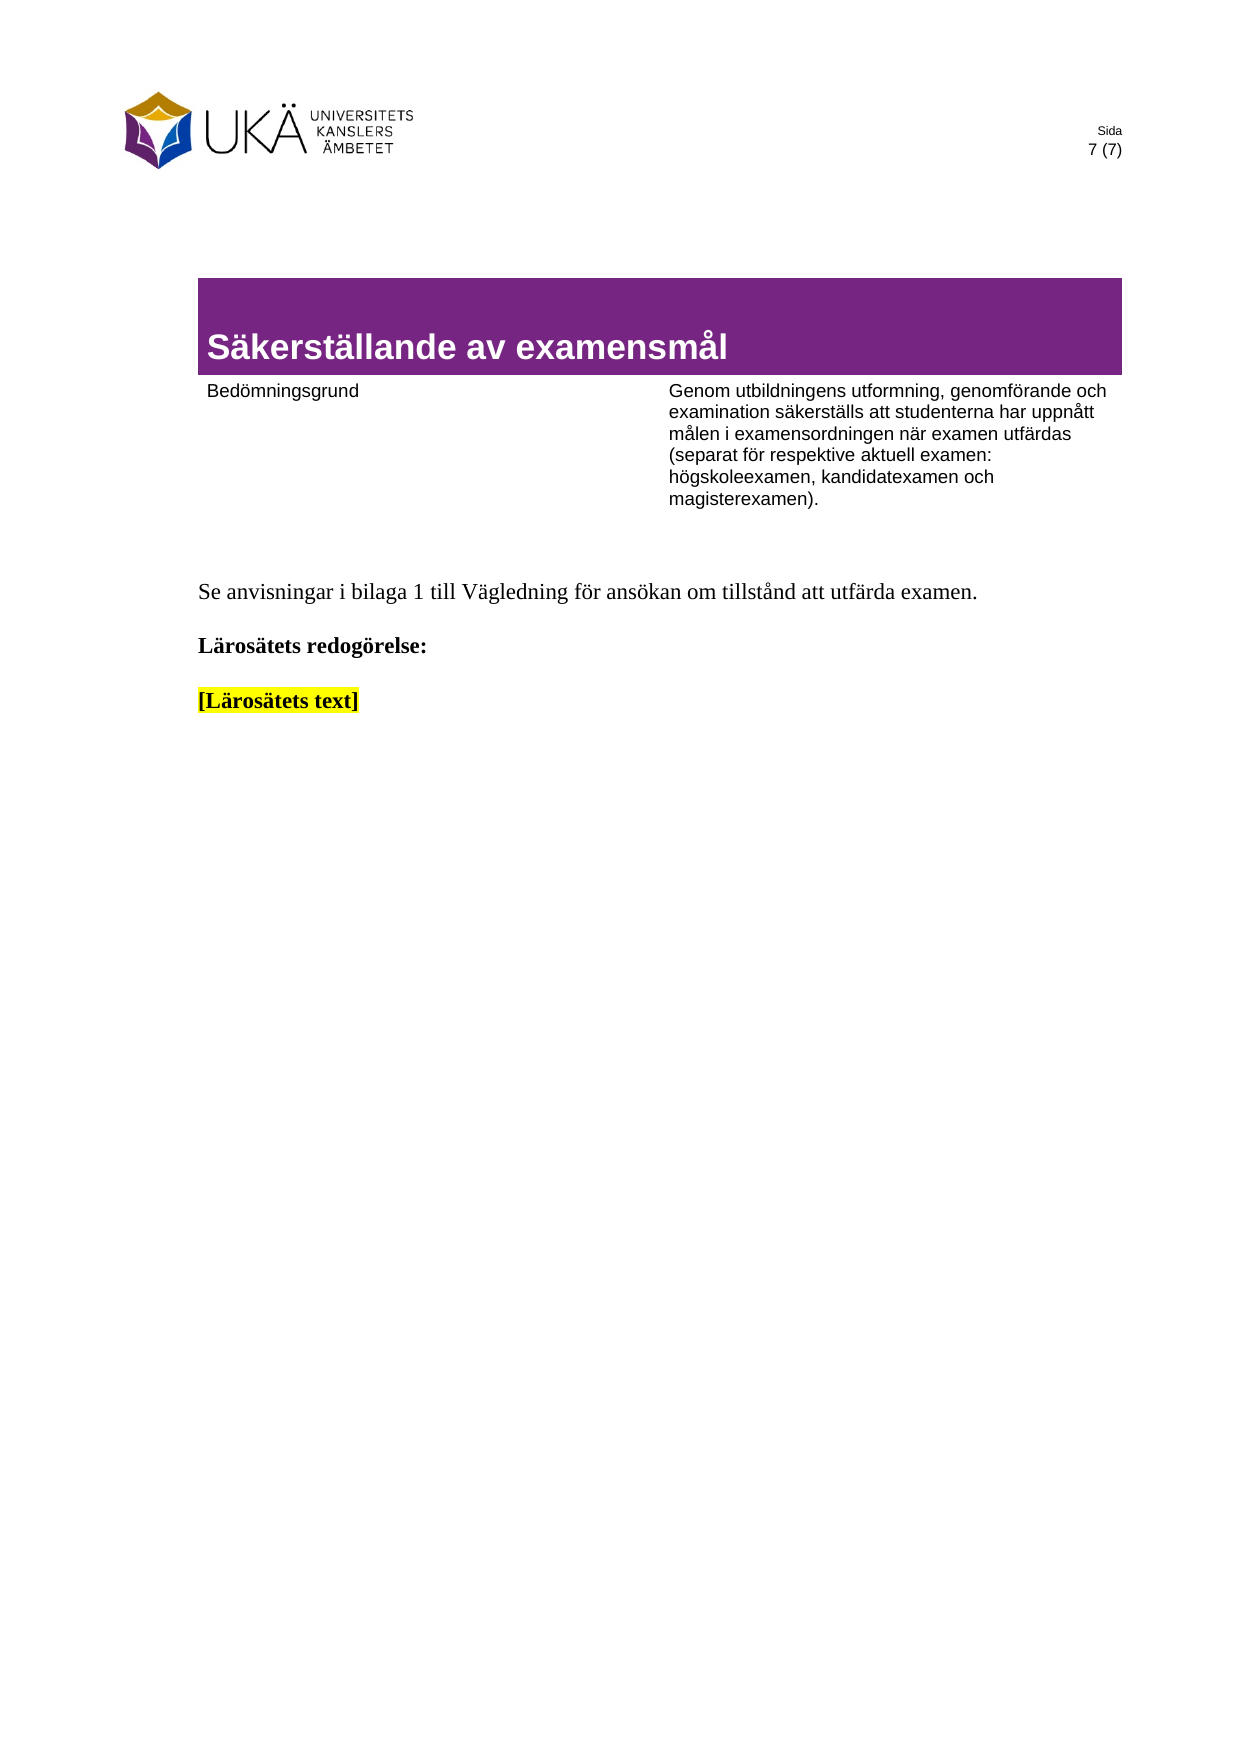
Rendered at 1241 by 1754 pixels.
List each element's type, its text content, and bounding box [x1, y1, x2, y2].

text [Lärosätets text] [198, 684, 1122, 713]
table_cell Bedömningsgrund [198, 375, 660, 521]
text Lärosätets redogörelse: [198, 630, 1122, 659]
table_cell Genom utbildningens utformning, genomförande och examination säkerställs att studenterna har uppnått målen i examensordningen när examen utfärdas (separat för respektive aktuell examen: högskoleexamen, kandidatexamen och magisterexamen). [660, 375, 1122, 521]
text Se anvisningar i bilaga 1 till Vägledning för ansökan om tillstånd att utfärda examen. [198, 576, 1122, 605]
picture [118, 89, 439, 171]
table_header Säkerställande av examensmål [198, 278, 1122, 375]
